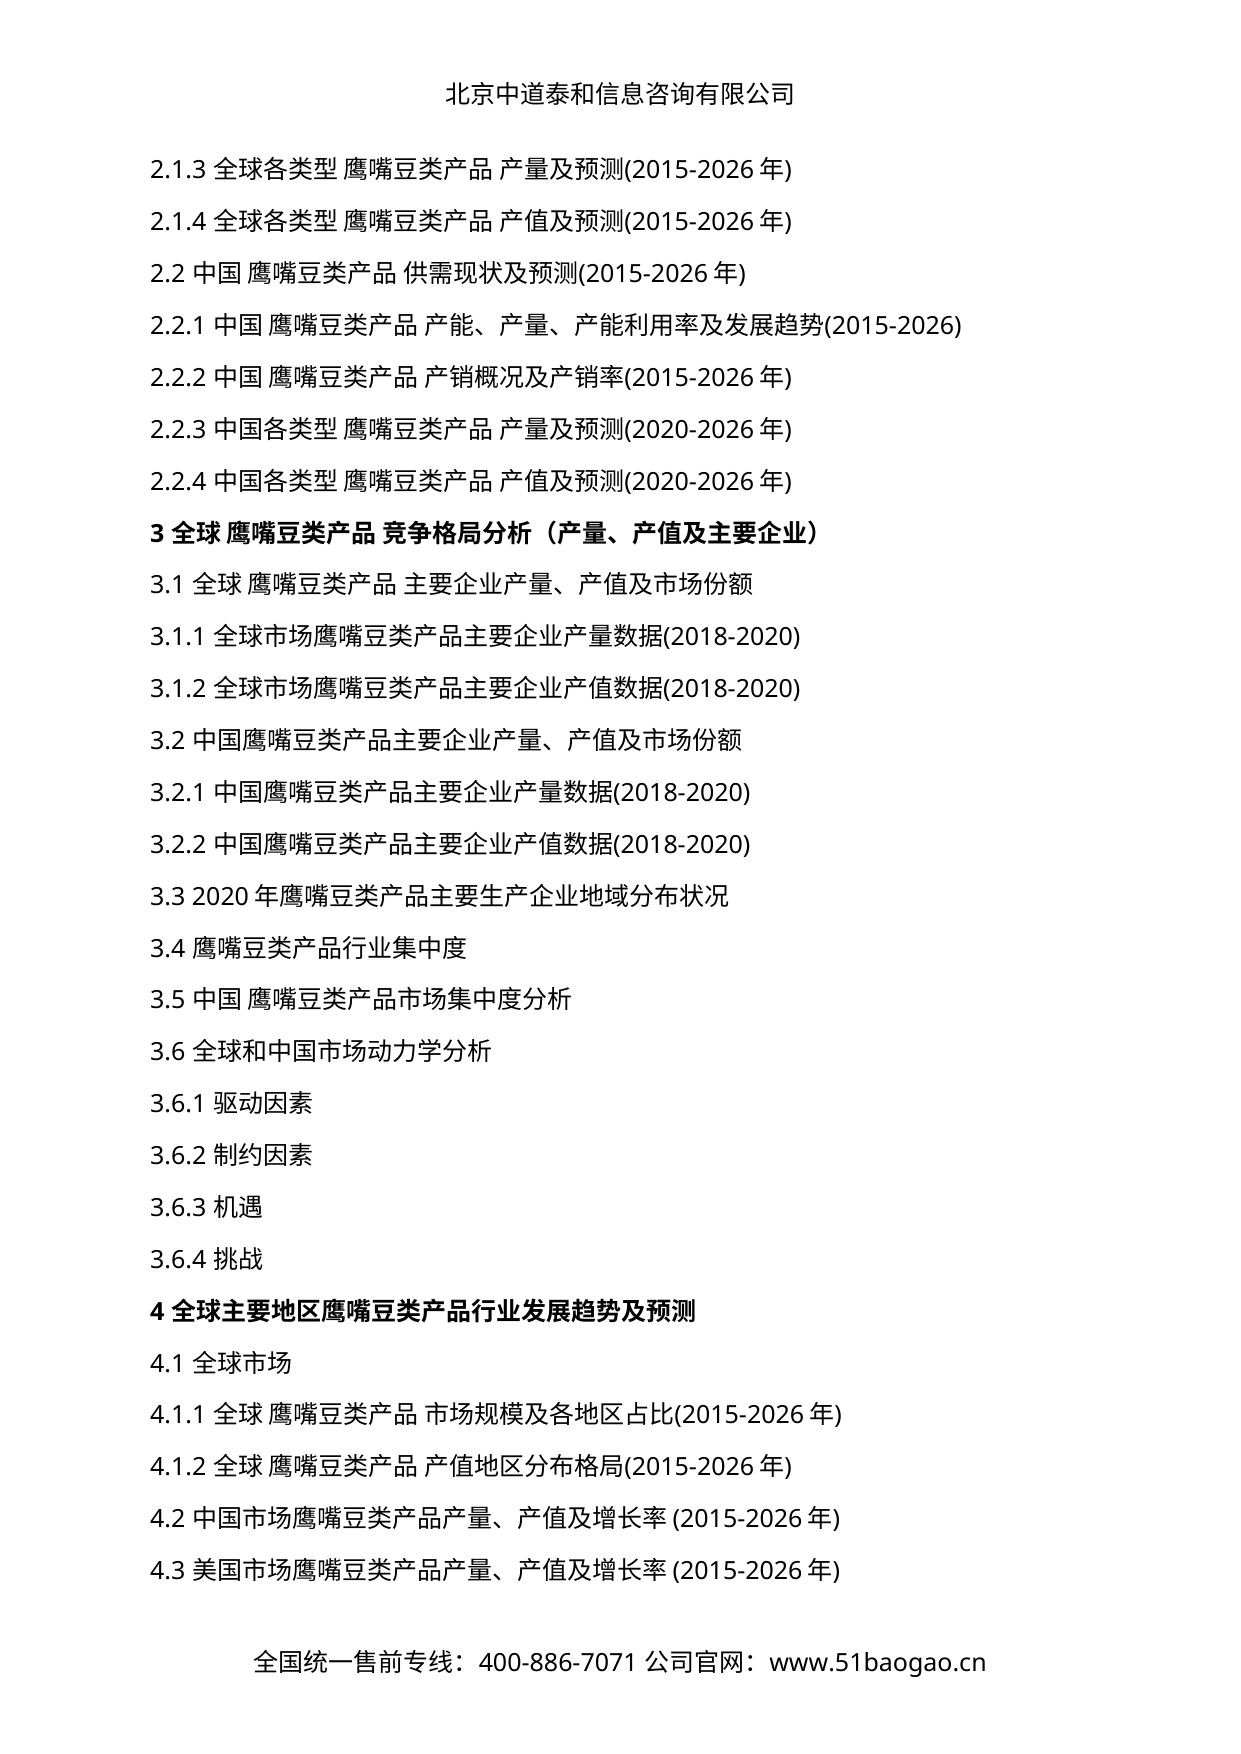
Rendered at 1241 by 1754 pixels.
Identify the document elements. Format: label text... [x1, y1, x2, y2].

text 3.6.4 挑战 [150, 1239, 1090, 1276]
text 3.2.2 中国鹰嘴豆类产品主要企业产值数据(2018-2020) [150, 824, 1090, 861]
text 3.6.2 制约因素 [150, 1136, 1090, 1172]
text 3.6.1 驱动因素 [150, 1084, 1090, 1120]
text 3.3 2020年鹰嘴豆类产品主要生产企业地域分布状况 [150, 876, 1090, 912]
text 3.1 全球 鹰嘴豆类产品 主要企业产量、产值及市场份额 [150, 565, 1090, 601]
text 2.2 中国 鹰嘴豆类产品 供需现状及预测(2015-2026年) [150, 254, 1090, 290]
text 4.1.1 全球 鹰嘴豆类产品 市场规模及各地区占比(2015-2026年) [150, 1395, 1090, 1431]
text 4.3 美国市场鹰嘴豆类产品产量、产值及增长率 (2015-2026年) [150, 1551, 1090, 1587]
text 3.6 全球和中国市场动力学分析 [150, 1032, 1090, 1068]
text 4.1 全球市场 [150, 1343, 1090, 1379]
text 3.1.1 全球市场鹰嘴豆类产品主要企业产量数据(2018-2020) [150, 617, 1090, 653]
text 2.2.1 中国 鹰嘴豆类产品 产能、产量、产能利用率及发展趋势(2015-2026) [150, 306, 1090, 342]
text 4.1.2 全球 鹰嘴豆类产品 产值地区分布格局(2015-2026年) [150, 1447, 1090, 1483]
text 3.2.1 中国鹰嘴豆类产品主要企业产量数据(2018-2020) [150, 772, 1090, 809]
text 2.2.2 中国 鹰嘴豆类产品 产销概况及产销率(2015-2026年) [150, 357, 1090, 394]
text 2.2.3 中国各类型 鹰嘴豆类产品 产量及预测(2020-2026年) [150, 409, 1090, 446]
text 4 全球主要地区鹰嘴豆类产品行业发展趋势及预测 [150, 1291, 1090, 1327]
text 3 全球 鹰嘴豆类产品 竞争格局分析（产量、产值及主要企业） [150, 513, 1090, 549]
text 3.4 鹰嘴豆类产品行业集中度 [150, 928, 1090, 964]
text 2.1.3 全球各类型 鹰嘴豆类产品 产量及预测(2015-2026年) [150, 150, 1090, 186]
text 3.1.2 全球市场鹰嘴豆类产品主要企业产值数据(2018-2020) [150, 669, 1090, 705]
text 4.2 中国市场鹰嘴豆类产品产量、产值及增长率 (2015-2026年) [150, 1499, 1090, 1535]
text 3.5 中国 鹰嘴豆类产品市场集中度分析 [150, 980, 1090, 1016]
text 2.1.4 全球各类型 鹰嘴豆类产品 产值及预测(2015-2026年) [150, 202, 1090, 238]
text 3.6.3 机遇 [150, 1187, 1090, 1224]
text 3.2 中国鹰嘴豆类产品主要企业产量、产值及市场份额 [150, 721, 1090, 757]
text 2.2.4 中国各类型 鹰嘴豆类产品 产值及预测(2020-2026年) [150, 461, 1090, 497]
